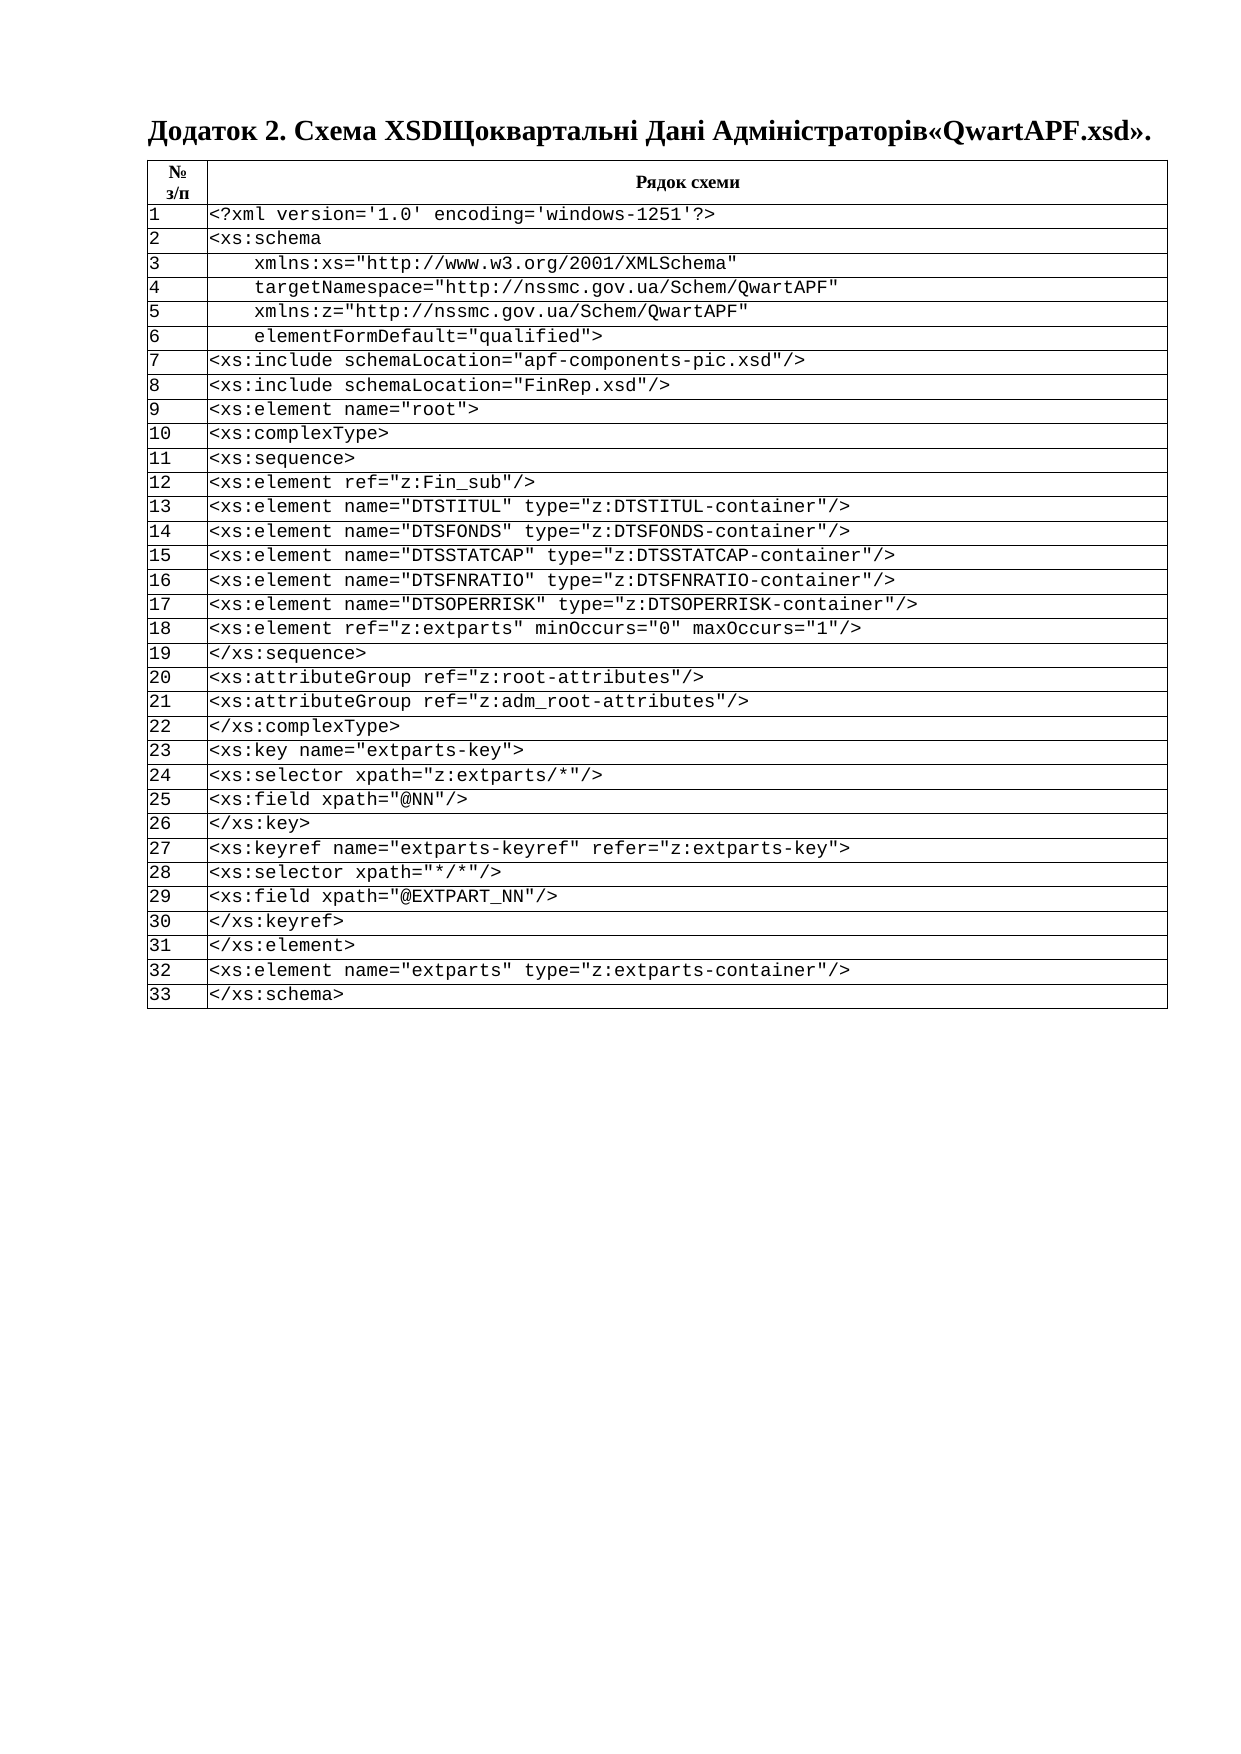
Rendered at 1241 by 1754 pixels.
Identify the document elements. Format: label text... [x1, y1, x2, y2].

table_cell <?xml version='1.0' encoding='windows-1251'?> [208, 205, 1167, 228]
table_cell <xs:element name="root"> [208, 400, 1167, 423]
table_cell <xs:sequence> [208, 449, 1167, 472]
table_cell [148, 570, 207, 594]
table_cell <xs:element name="DTSTITUL" type="z:DTSTITUL-container"/> [208, 497, 1167, 521]
table_cell [148, 619, 207, 642]
table_cell [148, 473, 207, 496]
table_cell [148, 644, 207, 667]
table_cell [148, 839, 207, 862]
table_cell [148, 497, 207, 521]
table_cell <xs:keyref name="extparts-keyref" refer="z:extparts-key"> [208, 839, 1167, 862]
table_cell [148, 327, 207, 350]
subtitle Додаток 2. Схема XSDЩоквартальні Дані Адміністраторів«QwartAPF.xsd». [148, 113, 1152, 147]
table_cell <xs:include schemaLocation="FinRep.xsd"/> [208, 375, 1167, 399]
table_cell [148, 351, 207, 374]
table_cell [148, 912, 207, 935]
table_cell [148, 205, 207, 228]
table_cell <xs:complexType> [208, 424, 1167, 447]
table_cell [148, 375, 207, 399]
table_cell [148, 717, 207, 740]
table_cell targetNamespace="http://nssmc.gov.ua/Schem/QwartAPF" [208, 278, 1167, 301]
table_cell <xs:element name="DTSFONDS" type="z:DTSFONDS-container"/> [208, 522, 1167, 545]
table_cell [148, 546, 207, 569]
table_cell <xs:attributeGroup ref="z:root-attributes"/> [208, 668, 1167, 691]
table_cell </xs:element> [208, 936, 1167, 959]
table_cell [148, 960, 207, 984]
table_cell <xs:element ref="z:extparts" minOccurs="0" maxOccurs="1"/> [208, 619, 1167, 642]
table_cell [148, 668, 207, 691]
table_cell elementFormDefault="qualified"> [208, 327, 1167, 350]
table_cell </xs:schema> [208, 985, 1167, 1008]
table_cell <xs:selector xpath="*/*"/> [208, 863, 1167, 886]
table_cell </xs:complexType> [208, 717, 1167, 740]
table_cell </xs:sequence> [208, 644, 1167, 667]
table_cell [148, 936, 207, 959]
table_cell <xs:element name="extparts" type="z:extparts-container"/> [208, 960, 1167, 984]
table_header № з/п [148, 161, 207, 204]
table_header Рядок схеми [208, 161, 1167, 204]
table_cell [148, 985, 207, 1008]
table_cell <xs:selector xpath="z:extparts/*"/> [208, 765, 1167, 789]
table_cell [148, 692, 207, 716]
table_cell xmlns:xs="http://www.w3.org/2001/XMLSchema" [208, 254, 1167, 277]
table_cell [148, 278, 207, 301]
table_cell xmlns:z="http://nssmc.gov.ua/Schem/QwartAPF" [208, 302, 1167, 326]
table_cell [148, 522, 207, 545]
table_cell [148, 741, 207, 764]
table_cell <xs:element name="DTSSTATCAP" type="z:DTSSTATCAP-container"/> [208, 546, 1167, 569]
table_cell [148, 887, 207, 911]
table_cell [148, 229, 207, 252]
table_cell [148, 424, 207, 447]
table_cell [148, 400, 207, 423]
table_cell <xs:attributeGroup ref="z:adm_root-attributes"/> [208, 692, 1167, 716]
table_cell <xs:field xpath="@EXTPART_NN"/> [208, 887, 1167, 911]
table_cell [148, 863, 207, 886]
table_cell [148, 790, 207, 813]
table_cell [148, 254, 207, 277]
table_cell [148, 449, 207, 472]
table_cell <xs:field xpath="@NN"/> [208, 790, 1167, 813]
table_cell [148, 765, 207, 789]
table_cell <xs:element ref="z:Fin_sub"/> [208, 473, 1167, 496]
table_cell [148, 302, 207, 326]
table_cell <xs:element name="DTSOPERRISK" type="z:DTSOPERRISK-container"/> [208, 595, 1167, 618]
table_cell [148, 595, 207, 618]
table_cell </xs:keyref> [208, 912, 1167, 935]
table_cell </xs:key> [208, 814, 1167, 837]
table_cell <xs:schema [208, 229, 1167, 252]
table_cell <xs:element name="DTSFNRATIO" type="z:DTSFNRATIO-container"/> [208, 570, 1167, 594]
table_cell <xs:key name="extparts-key"> [208, 741, 1167, 764]
table_cell [148, 814, 207, 837]
table_cell <xs:include schemaLocation="apf-components-pic.xsd"/> [208, 351, 1167, 374]
